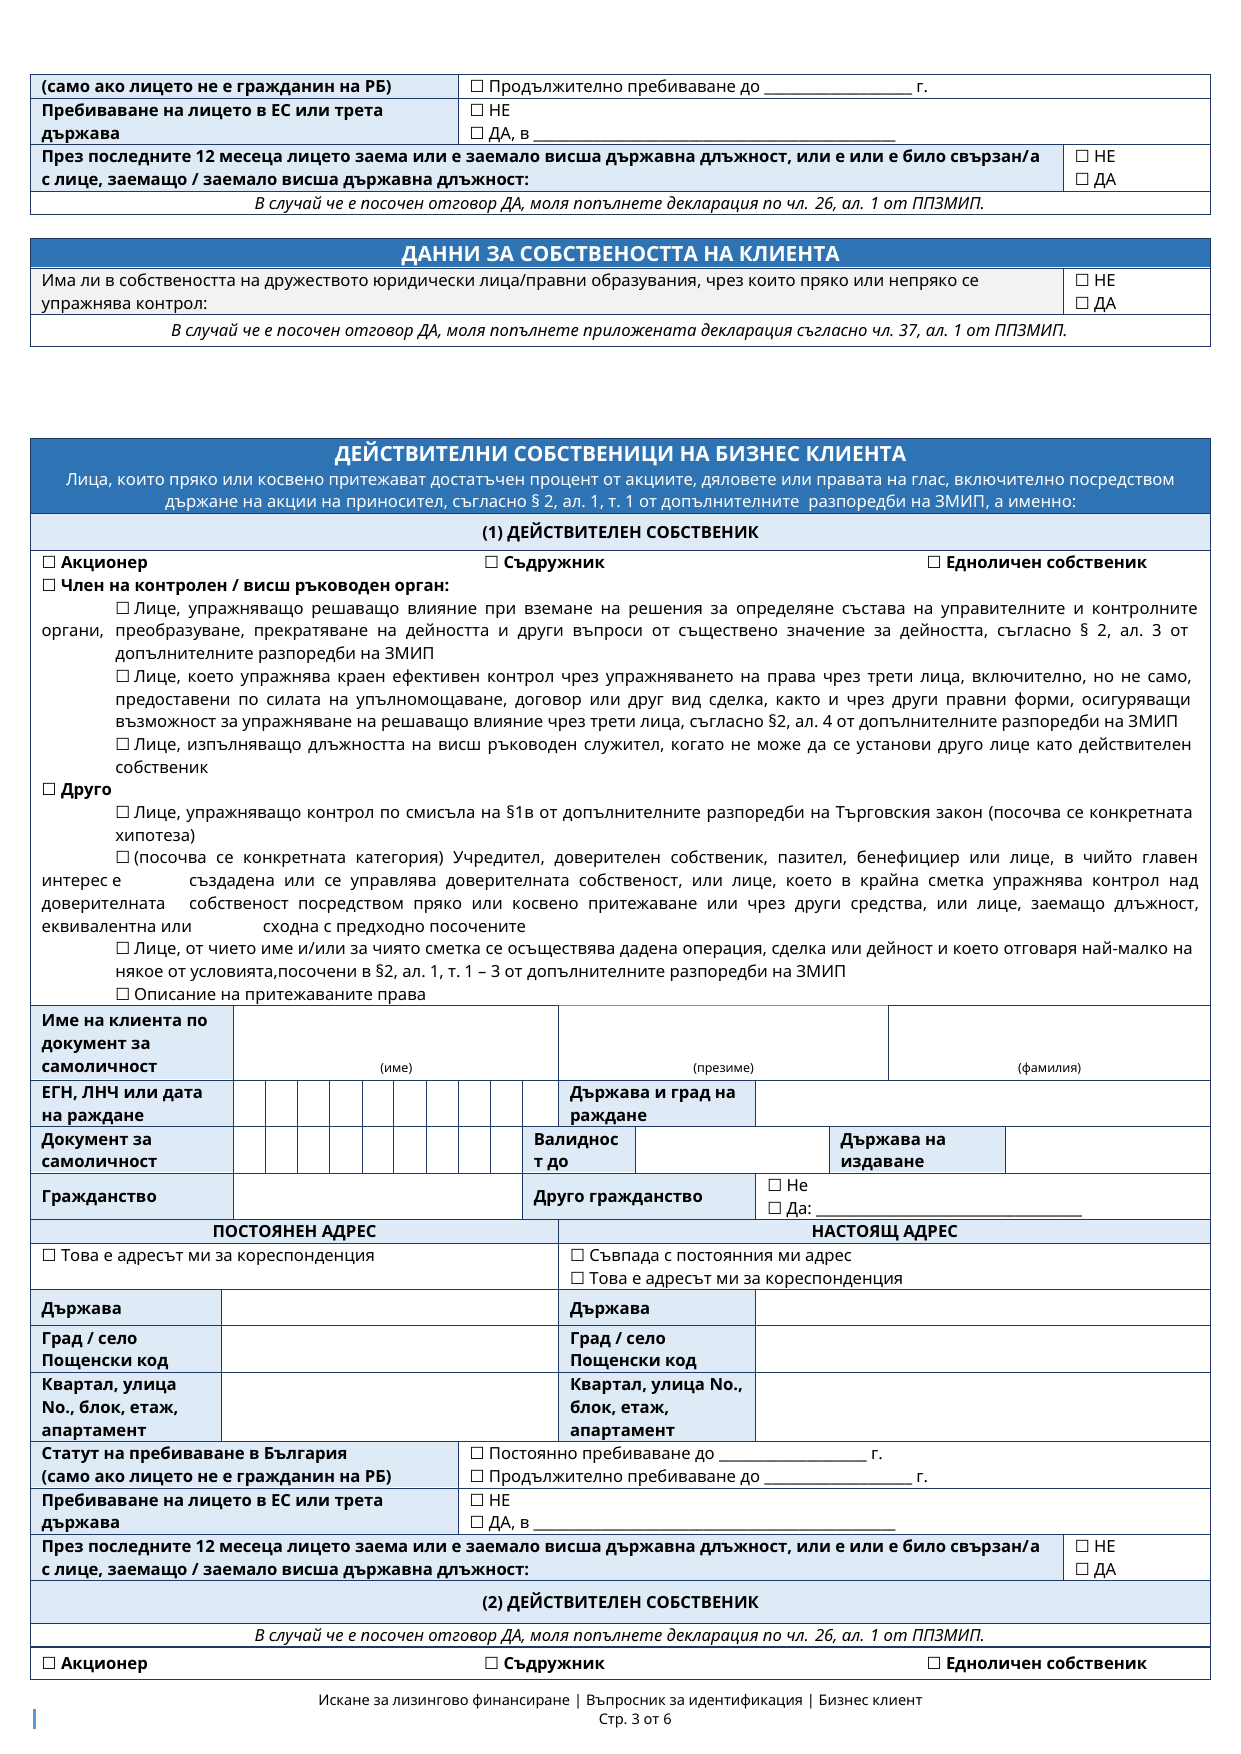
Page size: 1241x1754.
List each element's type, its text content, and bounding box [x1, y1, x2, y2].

table_cell [363, 1081, 393, 1126]
table_cell [523, 1081, 558, 1126]
table_cell (фамилия) [889, 1055, 1210, 1079]
table_cell В случай че е посочен отговор ДА, моля попълнете приложената декларация съгласно чл. 37, ал. 1 от ППЗМИП. [31, 315, 1210, 346]
table_cell Държава [31, 1290, 221, 1325]
table_cell [298, 1127, 329, 1172]
table_cell Квартал, улица No., блок, етаж, апартамент [31, 1373, 221, 1441]
table_cell НЕ ДА [1064, 1535, 1210, 1580]
table_header ДАННИ ЗА СОБСТВЕНОСТТА НА КЛИЕНТА [31, 239, 1210, 267]
table_cell Държава на издаване [830, 1127, 1005, 1172]
table_cell НЕ ДА [1064, 145, 1210, 191]
table_cell През последните 12 месеца лицето заема или е заемало висша държавна длъжност, или е или е било свързан/a с лице, заемащо / заемало висша държавна длъжност: [31, 1535, 1063, 1580]
table_cell Държава [559, 1290, 755, 1325]
table_cell Пребиваване на лицето в ЕС или трета държава [31, 99, 458, 144]
table_cell През последните 12 месеца лицето заема или е заемало висша държавна длъжност, или е или е било свързан/a с лице, заемащо / заемало висша държавна длъжност: [31, 145, 1063, 191]
table_header ДЕЙСТВИТЕЛНИ СОБСТВЕНИЦИ НА БИЗНЕС КЛИЕНТА Лица, които пряко или косвено притежават достатъчен процент от акциите, дяловете или правата на глас, включително посредством държане на акции на приносител, съгласно § 2, ал. 1, т. 1 от допълнителните разпоредби на ЗМИП, а именно: [31, 439, 1210, 513]
table_cell Пребиваване на лицето в ЕС или трета държава [31, 1489, 458, 1534]
table_cell [330, 1081, 362, 1126]
table_cell (1) ДЕЙСТВИТЕЛЕН СОБСТВЕНИК [31, 514, 1210, 550]
table_cell Има ли в собствеността на дружеството юридически лица/правни образувания, чрез които пряко или непряко се упражнява контрол: [31, 269, 1063, 314]
table_cell [889, 1006, 1210, 1055]
table_cell [491, 1081, 522, 1126]
table_cell [459, 1127, 490, 1172]
table_cell НЕ ДА [1064, 269, 1210, 314]
table_cell В случай че е посочен отговор ДА, моля попълнете декларация по чл. 26, ал. 1 от ППЗМИП. [31, 1624, 1210, 1646]
table_cell Име на клиента по документ за самоличност [31, 1006, 233, 1079]
table_cell [330, 1127, 362, 1172]
table_cell [427, 1081, 458, 1126]
table_cell [394, 1127, 426, 1172]
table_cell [459, 75, 1210, 98]
table_cell [363, 1127, 393, 1172]
table_cell [636, 1127, 829, 1172]
table_cell [234, 1174, 522, 1219]
table_cell (2) ДЕЙСТВИТЕЛЕН СОБСТВЕНИК [31, 1581, 1210, 1623]
table_cell [1006, 1127, 1210, 1172]
table_cell Съвпада с постоянния ми адрес Това е адресът ми за кореспонденция [559, 1244, 1210, 1289]
table_cell Град / село Пощенски код [559, 1326, 755, 1372]
table_cell [222, 1373, 558, 1441]
table_cell (презиме) [559, 1055, 888, 1079]
table_cell Не Да: ____________________________________ [756, 1174, 1210, 1219]
table_cell [234, 1006, 558, 1055]
table_cell [234, 1127, 265, 1172]
table_cell [756, 1290, 1210, 1325]
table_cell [31, 75, 458, 98]
table_cell [298, 1081, 329, 1126]
table_cell [222, 1326, 558, 1372]
table_cell Квартал, улица No., блок, етаж, апартамент [559, 1373, 755, 1441]
table_cell В случай че е посочен отговор ДА, моля попълнете декларация по чл. 26, ал. 1 от ППЗМИП. [31, 192, 1210, 214]
table_cell Настоящ адрес [559, 1220, 1210, 1243]
table_cell [266, 1127, 297, 1172]
table_cell [459, 1081, 490, 1126]
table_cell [31, 1648, 1210, 1679]
table_cell Гражданство [31, 1174, 233, 1219]
table_cell [756, 1326, 1210, 1372]
table_cell НЕ ДА, в _________________________________________________ [459, 99, 1210, 144]
table_cell (име) [234, 1055, 558, 1079]
table_cell [756, 1081, 1210, 1126]
table_cell [559, 1006, 888, 1055]
table_cell Град / село Пощенски код [31, 1326, 221, 1372]
table_cell Друго гражданство [523, 1174, 755, 1219]
table_cell Статут на пребиваване в България (само ако лицето не е гражданин на РБ) [31, 1442, 458, 1487]
table_cell [222, 1290, 558, 1325]
table_cell НЕ ДА, в _________________________________________________ [459, 1489, 1210, 1534]
table_cell Документ за самоличност [31, 1127, 233, 1172]
table_cell Валидност до [523, 1127, 635, 1172]
table_cell [756, 1373, 1210, 1441]
table_cell [394, 1081, 426, 1126]
table_cell Държава и град на раждане [559, 1081, 755, 1126]
table_cell [491, 1127, 522, 1172]
table_cell [234, 1081, 265, 1126]
table_cell Това е адресът ми за кореспонденция [31, 1244, 558, 1289]
table_cell Постоянен адрес [31, 1220, 558, 1243]
table_cell Постоянно пребиваване до ____________________ г. Продължително пребиваване до ____________________ г. [459, 1442, 1210, 1487]
table_cell [266, 1081, 297, 1126]
table_cell ЕГН, ЛНЧ или дата на раждане [31, 1081, 233, 1126]
table_cell [427, 1127, 458, 1172]
